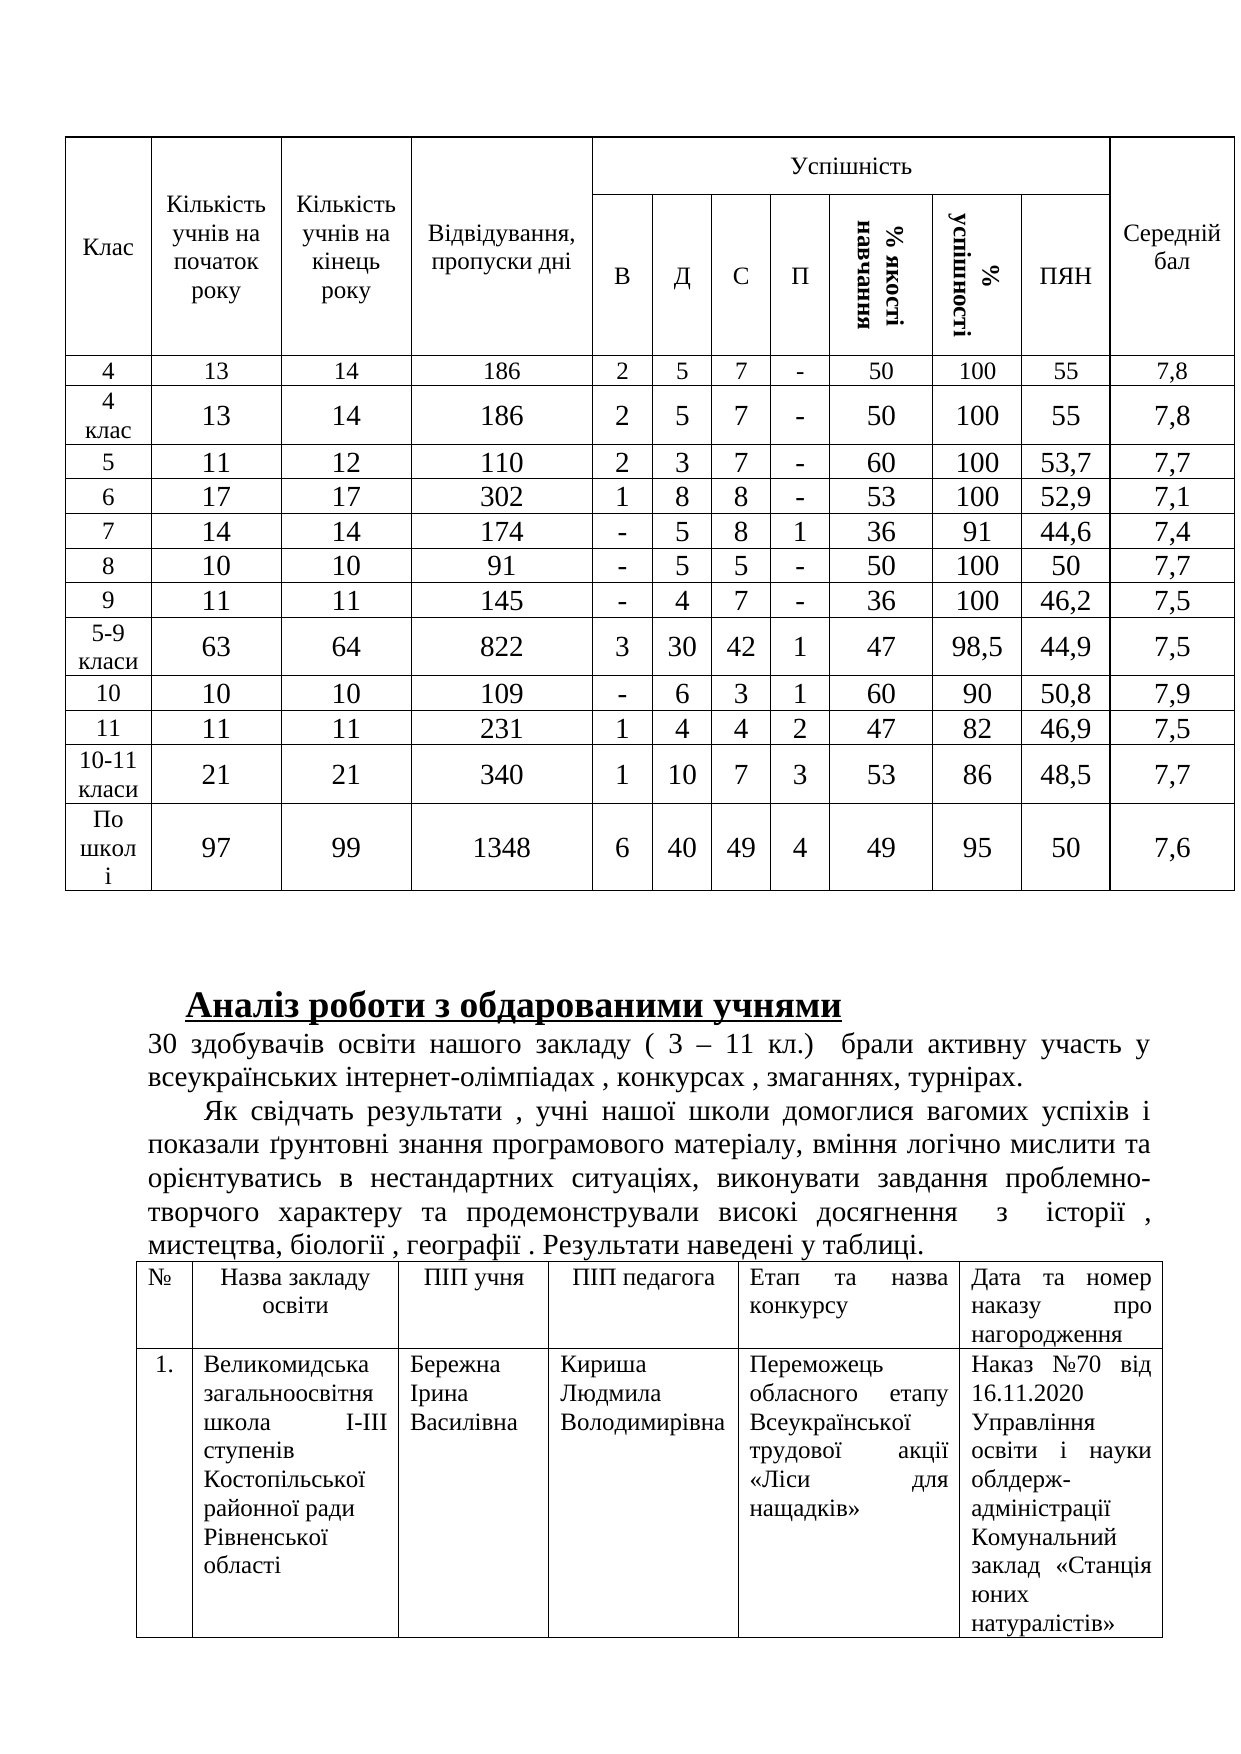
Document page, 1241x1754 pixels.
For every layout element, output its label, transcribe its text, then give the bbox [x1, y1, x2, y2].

table_cell Д [653, 195, 711, 355]
table_cell 4 клас [66, 386, 151, 444]
table_cell 14 [282, 514, 411, 547]
table_cell 174 [412, 514, 592, 547]
table_cell 1 [593, 711, 652, 744]
table_header ПІП учня [399, 1262, 548, 1348]
table_cell 5-9 класи [66, 618, 151, 675]
table_cell 7,4 [1111, 514, 1234, 547]
table_cell 11 [152, 583, 281, 617]
table_cell 8 [66, 549, 151, 582]
table_cell 2 [593, 356, 652, 385]
table_cell 4 [771, 804, 829, 890]
table_cell 7 [712, 745, 770, 803]
table_cell 1 [771, 618, 829, 675]
table_cell 40 [653, 804, 711, 890]
table_cell 21 [282, 745, 411, 803]
table_cell 50 [830, 386, 932, 444]
table_cell 50,8 [1022, 676, 1109, 710]
table_cell 7,5 [1111, 618, 1234, 675]
table_cell 9 [66, 583, 151, 617]
table_cell - [593, 514, 652, 547]
table_cell 11 [152, 445, 281, 478]
table_cell 36 [830, 583, 932, 617]
table_cell 55 [1022, 356, 1109, 385]
table_cell 100 [933, 479, 1021, 513]
table_cell 5 [66, 445, 151, 478]
table_cell 7 [66, 514, 151, 547]
table_cell 49 [712, 804, 770, 890]
table_cell 53,7 [1022, 445, 1109, 478]
table_cell 7,1 [1111, 479, 1234, 513]
table_cell 100 [933, 386, 1021, 444]
table_cell 12 [282, 445, 411, 478]
table_cell С [712, 195, 770, 355]
table_cell 46,9 [1022, 711, 1109, 744]
table_cell 1 [593, 479, 652, 513]
table_cell 6 [593, 804, 652, 890]
table_cell 100 [933, 445, 1021, 478]
table_cell 14 [282, 386, 411, 444]
table_cell - [771, 445, 829, 478]
table_cell 10 [282, 676, 411, 710]
table_cell 4 [653, 711, 711, 744]
table_cell 90 [933, 676, 1021, 710]
table_cell 82 [933, 711, 1021, 744]
table_cell 50 [1022, 549, 1109, 582]
table_cell 11 [66, 711, 151, 744]
table_cell 13 [152, 356, 281, 385]
table_cell 14 [282, 356, 411, 385]
table_cell 98,5 [933, 618, 1021, 675]
table_cell 3 [653, 445, 711, 478]
table_cell 7 [712, 445, 770, 478]
table_cell 100 [933, 583, 1021, 617]
table_cell 1348 [412, 804, 592, 890]
table_cell 110 [412, 445, 592, 478]
table_cell 21 [152, 745, 281, 803]
table_cell 91 [933, 514, 1021, 547]
table_cell 14 [152, 514, 281, 547]
table_cell 53 [830, 745, 932, 803]
table_header Відвідування, пропуски дні [412, 138, 592, 355]
table_cell 60 [830, 445, 932, 478]
table_header Етап та назва конкурсу [739, 1262, 959, 1348]
text Як свідчать результати , учні нашої школи домоглися вагомих успіхів і показали ґрунтовні знання програмового матеріалу, вміння логічно мислити та орієнтуватись в нестандартних ситуаціях, виконувати завдання проблемно-творчого характеру та продемонстрували високі досягнення з історії , мистецтва, біології , географії . Результати наведені у таблиці. [148, 1093, 1152, 1261]
table_cell 10 [152, 549, 281, 582]
table_cell 8 [712, 514, 770, 547]
table_header Назва закладу освіти [193, 1262, 398, 1348]
table_cell 10 [282, 549, 411, 582]
table_cell 99 [282, 804, 411, 890]
table_cell 186 [412, 356, 592, 385]
table_cell 7 [712, 583, 770, 617]
table_cell 7,8 [1111, 386, 1234, 444]
table_cell 3 [593, 618, 652, 675]
table_header Успішність [593, 138, 1109, 194]
table_cell 7 [712, 386, 770, 444]
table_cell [549, 1349, 738, 1637]
table_cell 1. [137, 1349, 192, 1637]
table_cell 50 [1022, 804, 1109, 890]
table_cell 64 [282, 618, 411, 675]
table_header Кількість учнів на кінець року [282, 138, 411, 355]
table_cell 7,5 [1111, 583, 1234, 617]
table_cell 100 [933, 356, 1021, 385]
table_cell % успішності [933, 195, 1021, 355]
table_cell 7,7 [1111, 745, 1234, 803]
table_cell По школі [66, 804, 151, 890]
table_cell 5 [653, 386, 711, 444]
table_cell 7 [712, 356, 770, 385]
table_cell 10 [653, 745, 711, 803]
table_cell - [593, 676, 652, 710]
table_cell 3 [712, 676, 770, 710]
table_cell 2 [593, 445, 652, 478]
table_header Середній бал [1111, 138, 1234, 355]
table_cell 6 [66, 479, 151, 513]
table_cell 340 [412, 745, 592, 803]
table_cell П [771, 195, 829, 355]
table_cell 95 [933, 804, 1021, 890]
table_header Дата та номер наказу про нагородження [960, 1262, 1162, 1348]
table_cell 30 [653, 618, 711, 675]
table_cell 231 [412, 711, 592, 744]
table_cell 10-11 класи [66, 745, 151, 803]
table_cell 17 [282, 479, 411, 513]
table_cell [193, 1349, 398, 1637]
table_cell 36 [830, 514, 932, 547]
table_cell 1 [593, 745, 652, 803]
table_cell 1 [771, 676, 829, 710]
table_cell ПЯН [1022, 195, 1109, 355]
table_cell 10 [152, 676, 281, 710]
table_cell 7,6 [1111, 804, 1234, 890]
table_cell - [771, 549, 829, 582]
table_cell 10 [66, 676, 151, 710]
table_cell 6 [653, 676, 711, 710]
table_cell 48,5 [1022, 745, 1109, 803]
table_cell 91 [412, 549, 592, 582]
table_cell 109 [412, 676, 592, 710]
table_cell 3 [771, 745, 829, 803]
table_cell 4 [66, 356, 151, 385]
table_cell 47 [830, 618, 932, 675]
table_cell 13 [152, 386, 281, 444]
table_cell - [593, 583, 652, 617]
table_cell 49 [830, 804, 932, 890]
table_cell 7,7 [1111, 445, 1234, 478]
table_cell 186 [412, 386, 592, 444]
table_cell 7,7 [1111, 549, 1234, 582]
table_cell % якості навчання [830, 195, 932, 355]
table_cell 46,2 [1022, 583, 1109, 617]
table_cell 11 [282, 711, 411, 744]
text Аналіз роботи з обдарованими учнями [148, 983, 1152, 1026]
table_cell 11 [152, 711, 281, 744]
table_cell - [593, 549, 652, 582]
table_cell 11 [282, 583, 411, 617]
table_cell 8 [712, 479, 770, 513]
table_cell 44,6 [1022, 514, 1109, 547]
table_cell 97 [152, 804, 281, 890]
table_header Клас [66, 138, 151, 355]
table_cell 47 [830, 711, 932, 744]
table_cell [739, 1349, 959, 1637]
table_cell - [771, 356, 829, 385]
table_cell 50 [830, 549, 932, 582]
table_cell - [771, 479, 829, 513]
table_cell 7,8 [1111, 356, 1234, 385]
table_cell 53 [830, 479, 932, 513]
table_cell 44,9 [1022, 618, 1109, 675]
table_cell 822 [412, 618, 592, 675]
table_cell 63 [152, 618, 281, 675]
table_cell 2 [771, 711, 829, 744]
table_cell 50 [830, 356, 932, 385]
table_cell 17 [152, 479, 281, 513]
table_cell 5 [653, 514, 711, 547]
table_cell 7,9 [1111, 676, 1234, 710]
table_cell 5 [653, 549, 711, 582]
table_cell 4 [653, 583, 711, 617]
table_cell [960, 1349, 1162, 1637]
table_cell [399, 1349, 548, 1637]
table_cell - [771, 386, 829, 444]
table_cell 8 [653, 479, 711, 513]
table_cell 1 [771, 514, 829, 547]
table_cell 2 [593, 386, 652, 444]
table_cell 60 [830, 676, 932, 710]
table_cell 145 [412, 583, 592, 617]
table_cell 5 [653, 356, 711, 385]
text 30 здобувачів освіти нашого закладу ( 3 – 11 кл.) брали активну участь у всеукраїнських інтернет-олімпіадах , конкурсах , змаганнях, турнірах. [148, 1026, 1152, 1093]
table_header Кількість учнів на початок року [152, 138, 281, 355]
table_header № [137, 1262, 192, 1348]
table_header ПІП педагога [549, 1262, 738, 1348]
table_cell В [593, 195, 652, 355]
table_cell 86 [933, 745, 1021, 803]
table_cell 100 [933, 549, 1021, 582]
table_cell 42 [712, 618, 770, 675]
table_cell 55 [1022, 386, 1109, 444]
table_cell 5 [712, 549, 770, 582]
table_cell 4 [712, 711, 770, 744]
table_cell 302 [412, 479, 592, 513]
table_cell 52,9 [1022, 479, 1109, 513]
table_cell 7,5 [1111, 711, 1234, 744]
table_cell - [771, 583, 829, 617]
